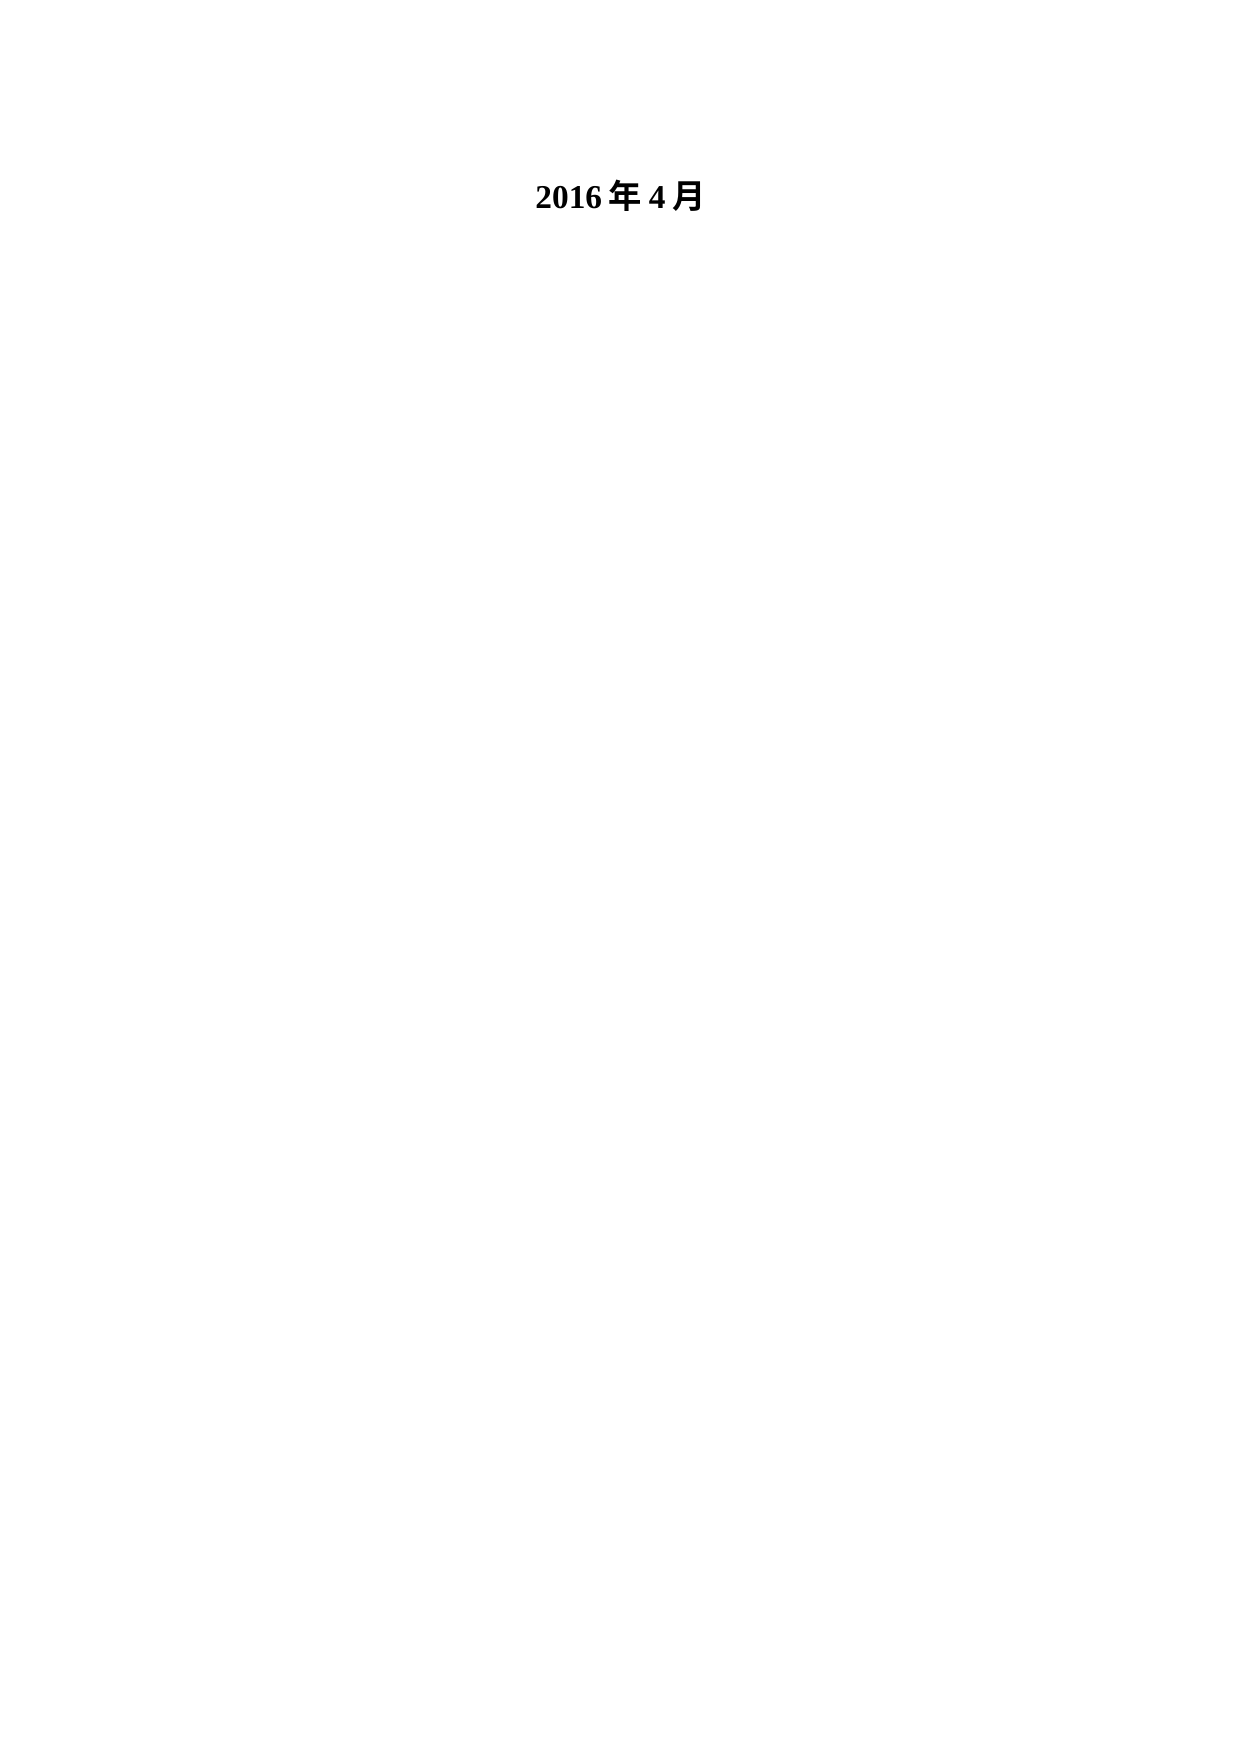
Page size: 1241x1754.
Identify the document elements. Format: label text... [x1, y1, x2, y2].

text 2016年4月 [187, 162, 1053, 227]
